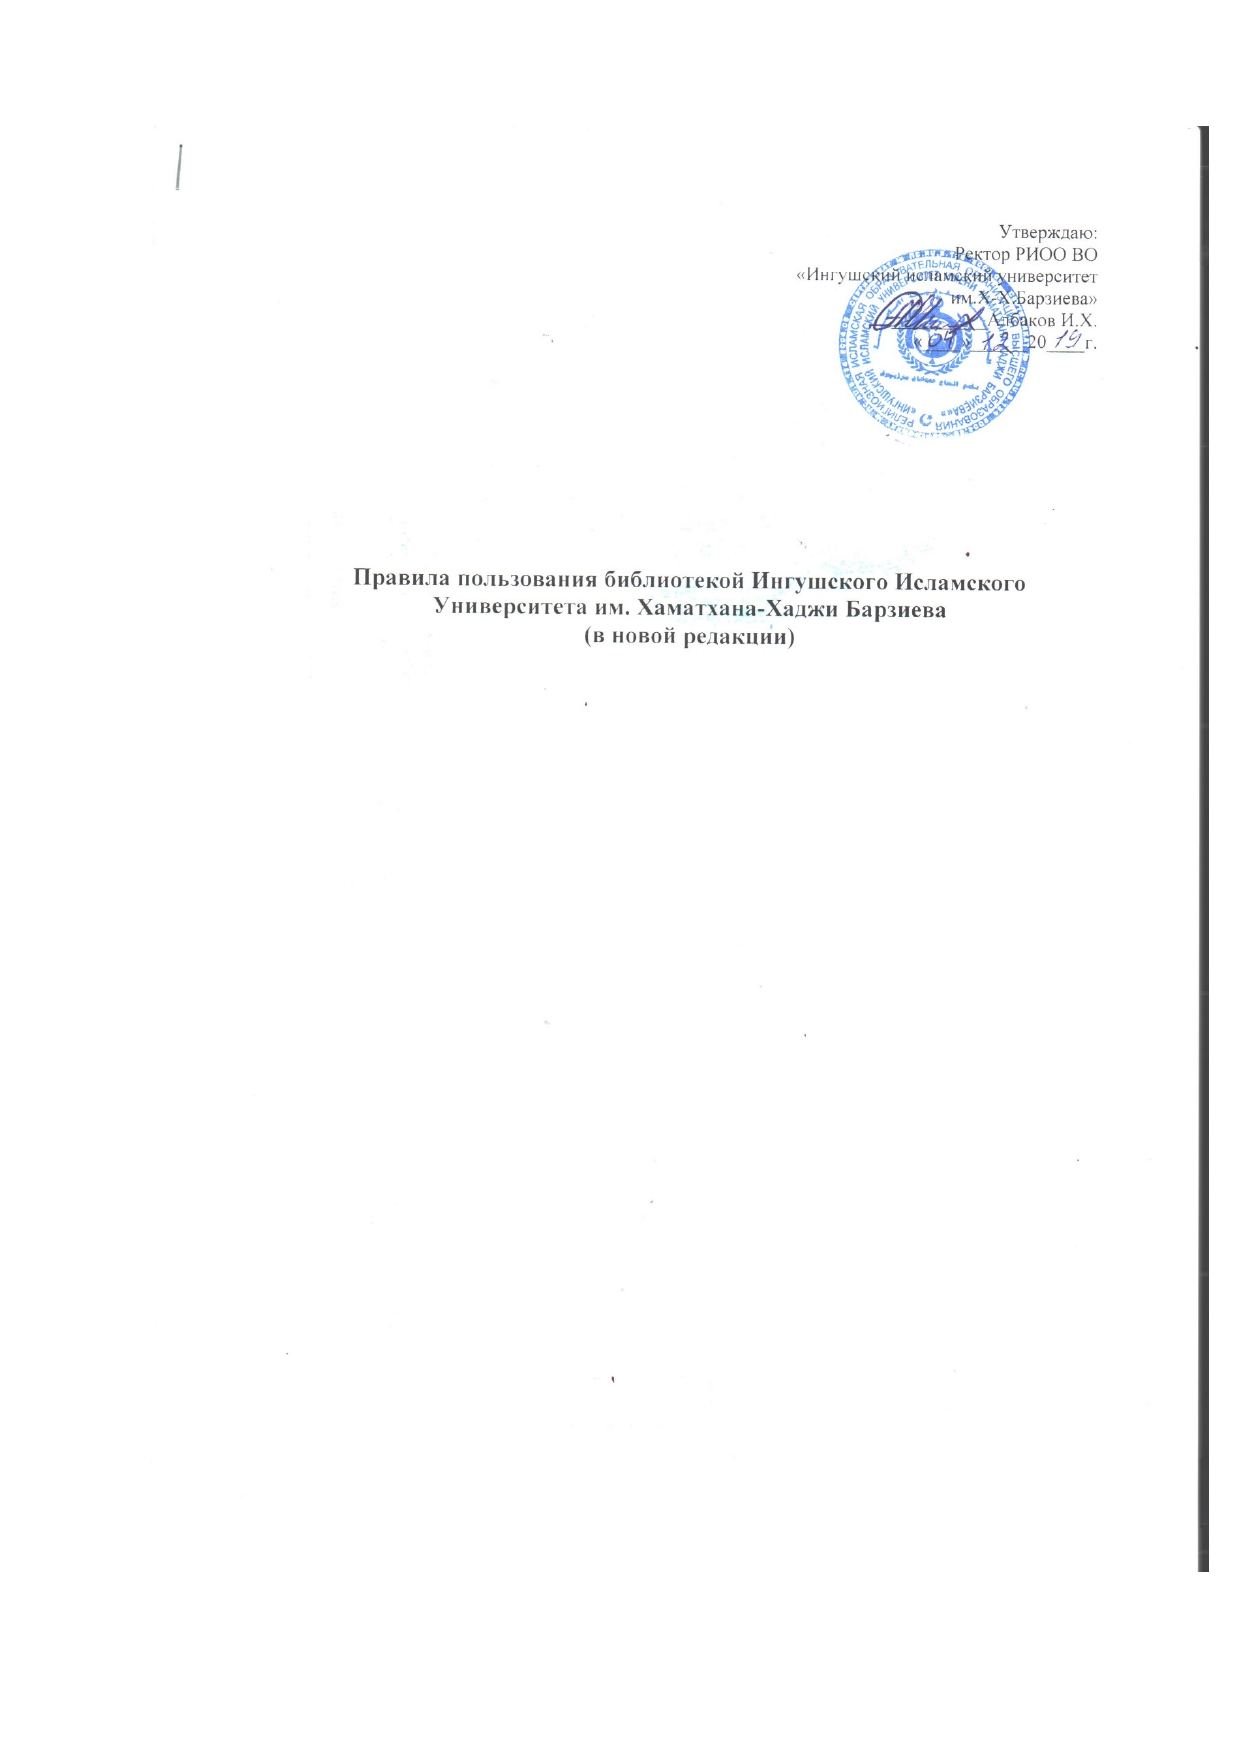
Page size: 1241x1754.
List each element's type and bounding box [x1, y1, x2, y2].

picture [147, 118, 1209, 1579]
